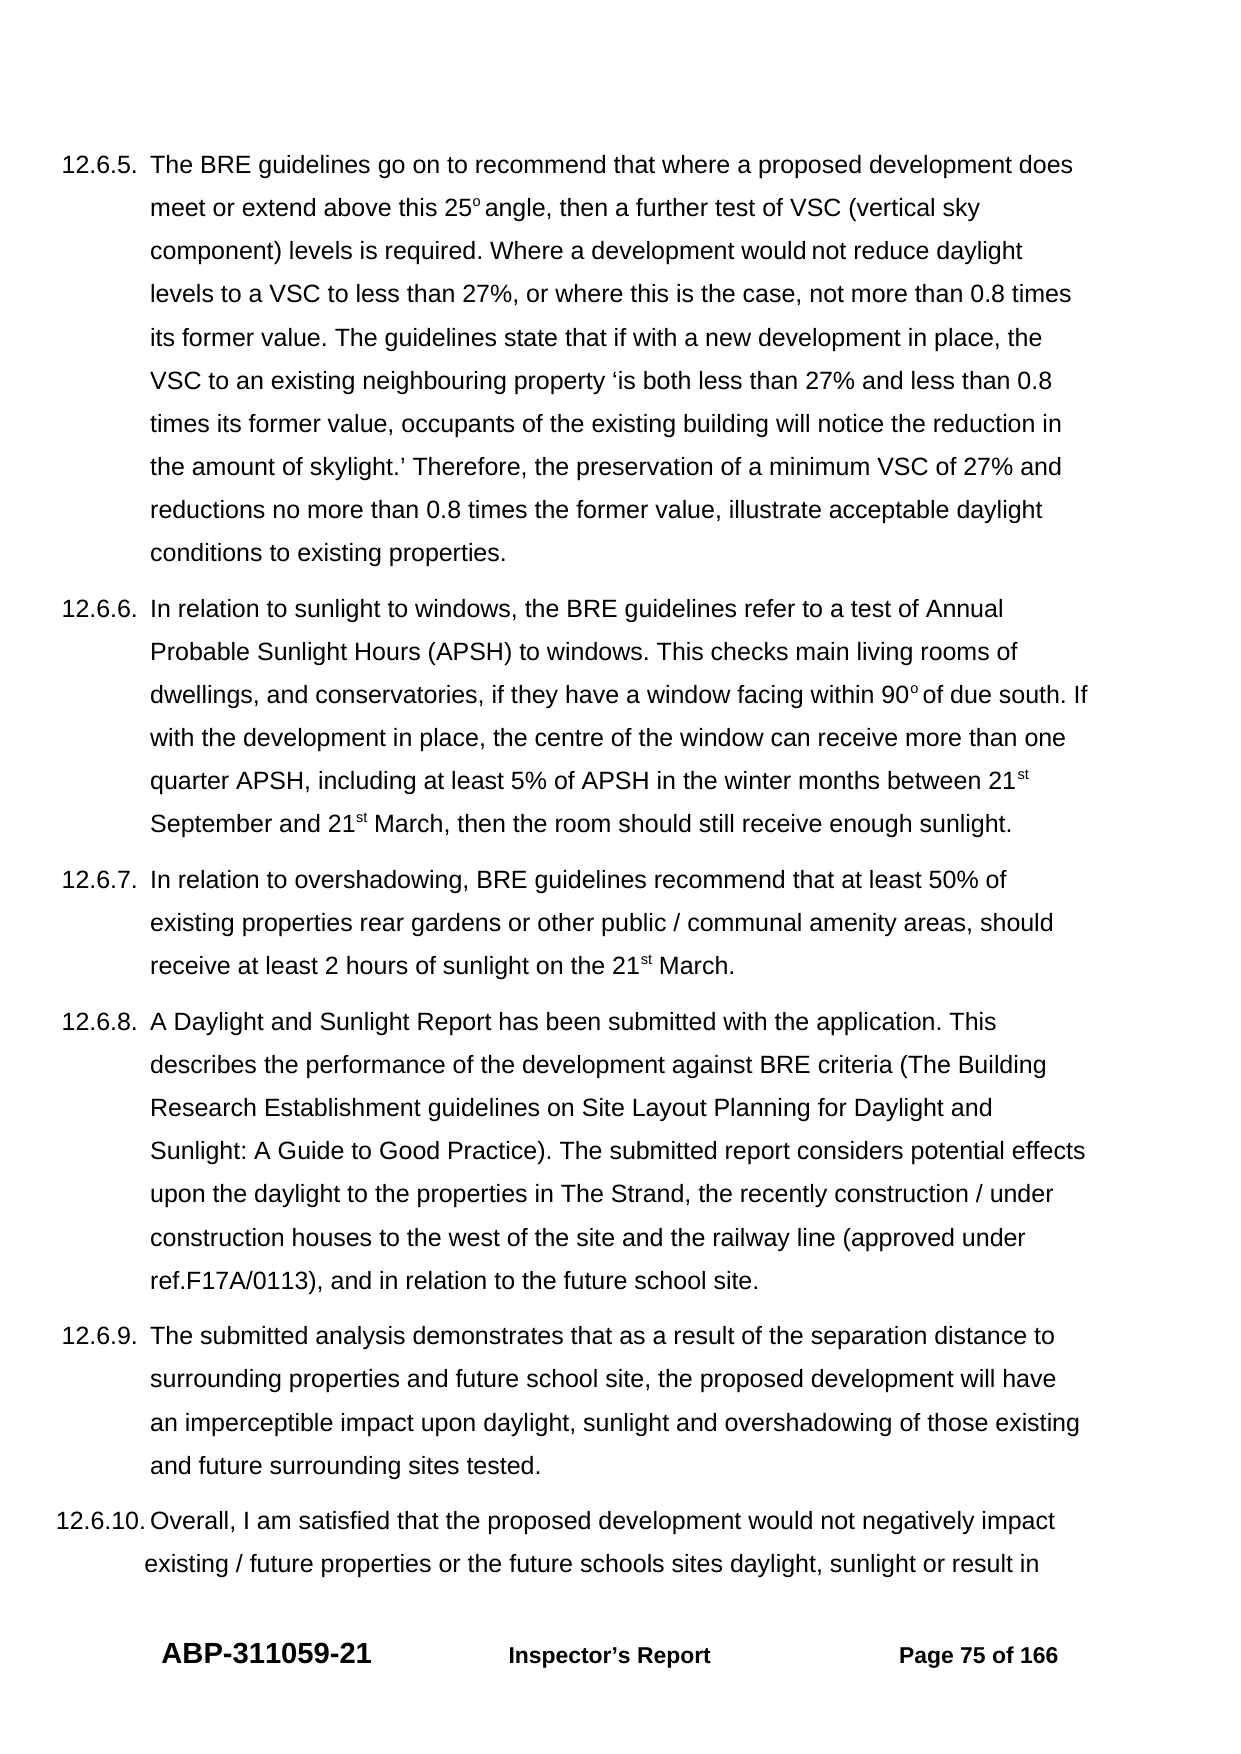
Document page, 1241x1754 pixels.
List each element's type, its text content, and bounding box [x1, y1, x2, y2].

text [56, 1506, 1090, 1578]
text A Daylight and Sunlight Report has been submitted with the application. This describes the performance of the development against BRE criteria (The Building Research Establishment guidelines on Site Layout Planning for Daylight and Sunlight: A Guide to Good Practice). The submitted report considers potential effects upon the daylight to the properties in The Strand, the recently construction / under construction houses to the west of the site and the railway line (approved under ref.F17A/0113), and in relation to the future school site. [61, 1007, 1090, 1294]
text The submitted analysis demonstrates that as a result of the separation distance to surrounding properties and future school site, the proposed development will have an imperceptible impact upon daylight, sunlight and overshadowing of those existing and future surrounding sites tested. [61, 1321, 1090, 1479]
text The BRE guidelines go on to recommend that where a proposed development does meet or extend above this 25o angle, then a further test of VSC (vertical sky component) levels is required. Where a development would not reduce daylight levels to a VSC to less than 27%, or where this is the case, not more than 0.8 times its former value. The guidelines state that if with a new development in place, the VSC to an existing neighbouring property ‘is both less than 27% and less than 0.8 times its former value, occupants of the existing building will notice the reduction in the amount of skylight.’ Therefore, the preservation of a minimum VSC of 27% and reductions no more than 0.8 times the former value, illustrate acceptable daylight conditions to existing properties. [61, 150, 1090, 567]
text In relation to overshadowing, BRE guidelines recommend that at least 50% of existing properties rear gardens or other public / communal amenity areas, should receive at least 2 hours of sunlight on the 21st March. [61, 865, 1090, 980]
text In relation to sunlight to windows, the BRE guidelines refer to a test of Annual Probable Sunlight Hours (APSH) to windows. This checks main living rooms of dwellings, and conservatories, if they have a window facing within 90o of due south. If with the development in place, the centre of the window can receive more than one quarter APSH, including at least 5% of APSH in the winter months between 21st September and 21st March, then the room should still receive enough sunlight. [61, 594, 1090, 838]
